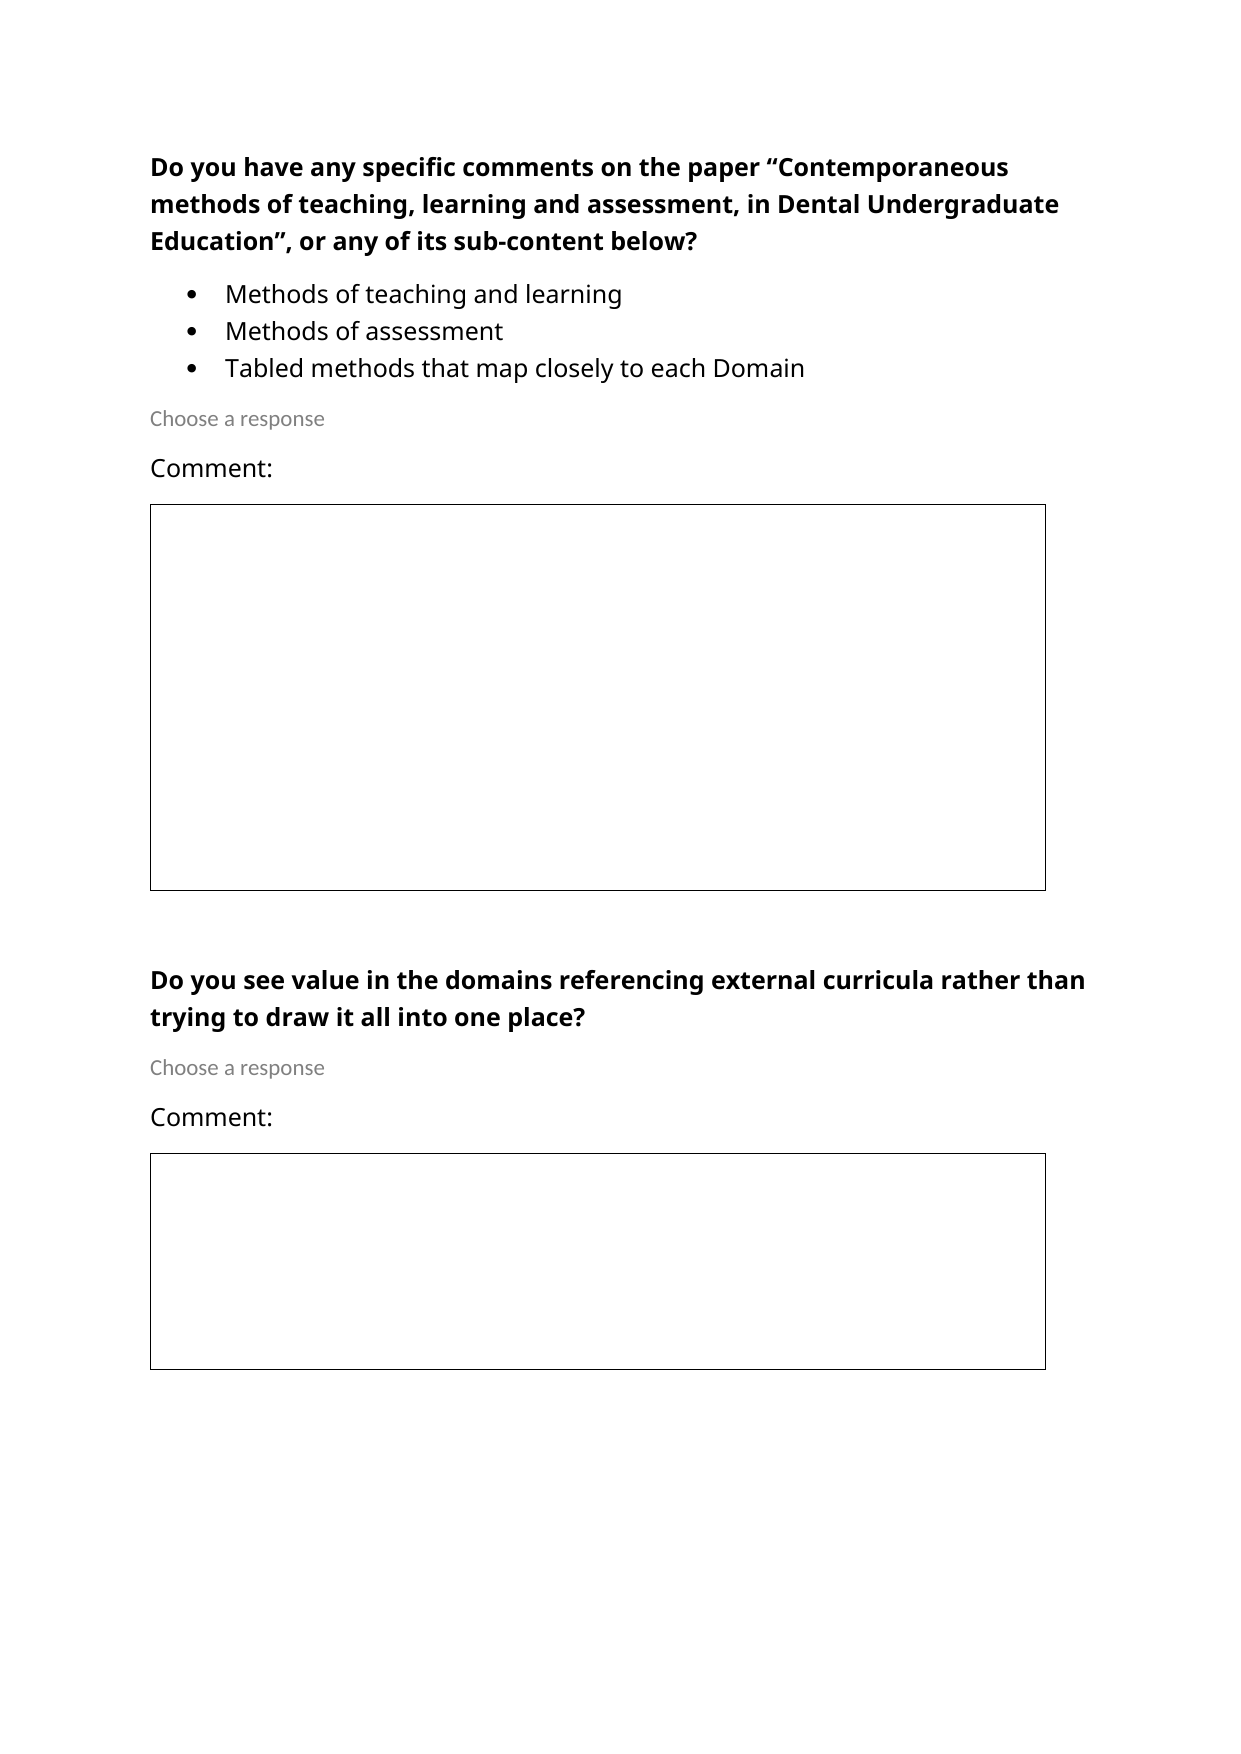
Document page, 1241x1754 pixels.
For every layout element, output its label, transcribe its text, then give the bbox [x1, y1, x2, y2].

text Comment: [150, 1100, 1090, 1134]
list Tabled methods that map closely to each Domain [187, 351, 1090, 384]
text Do you see value in the domains referencing external curricula rather than trying to draw it all into one place? [150, 963, 1090, 1033]
text Do you have any specific comments on the paper “Contemporaneous methods of teaching, learning and assessment, in Dental Undergraduate Education”, or any of its sub-content below? [150, 150, 1090, 258]
list Methods of assessment [187, 314, 1090, 348]
text Comment: [150, 451, 1090, 485]
list Methods of teaching and learning [187, 277, 1090, 311]
